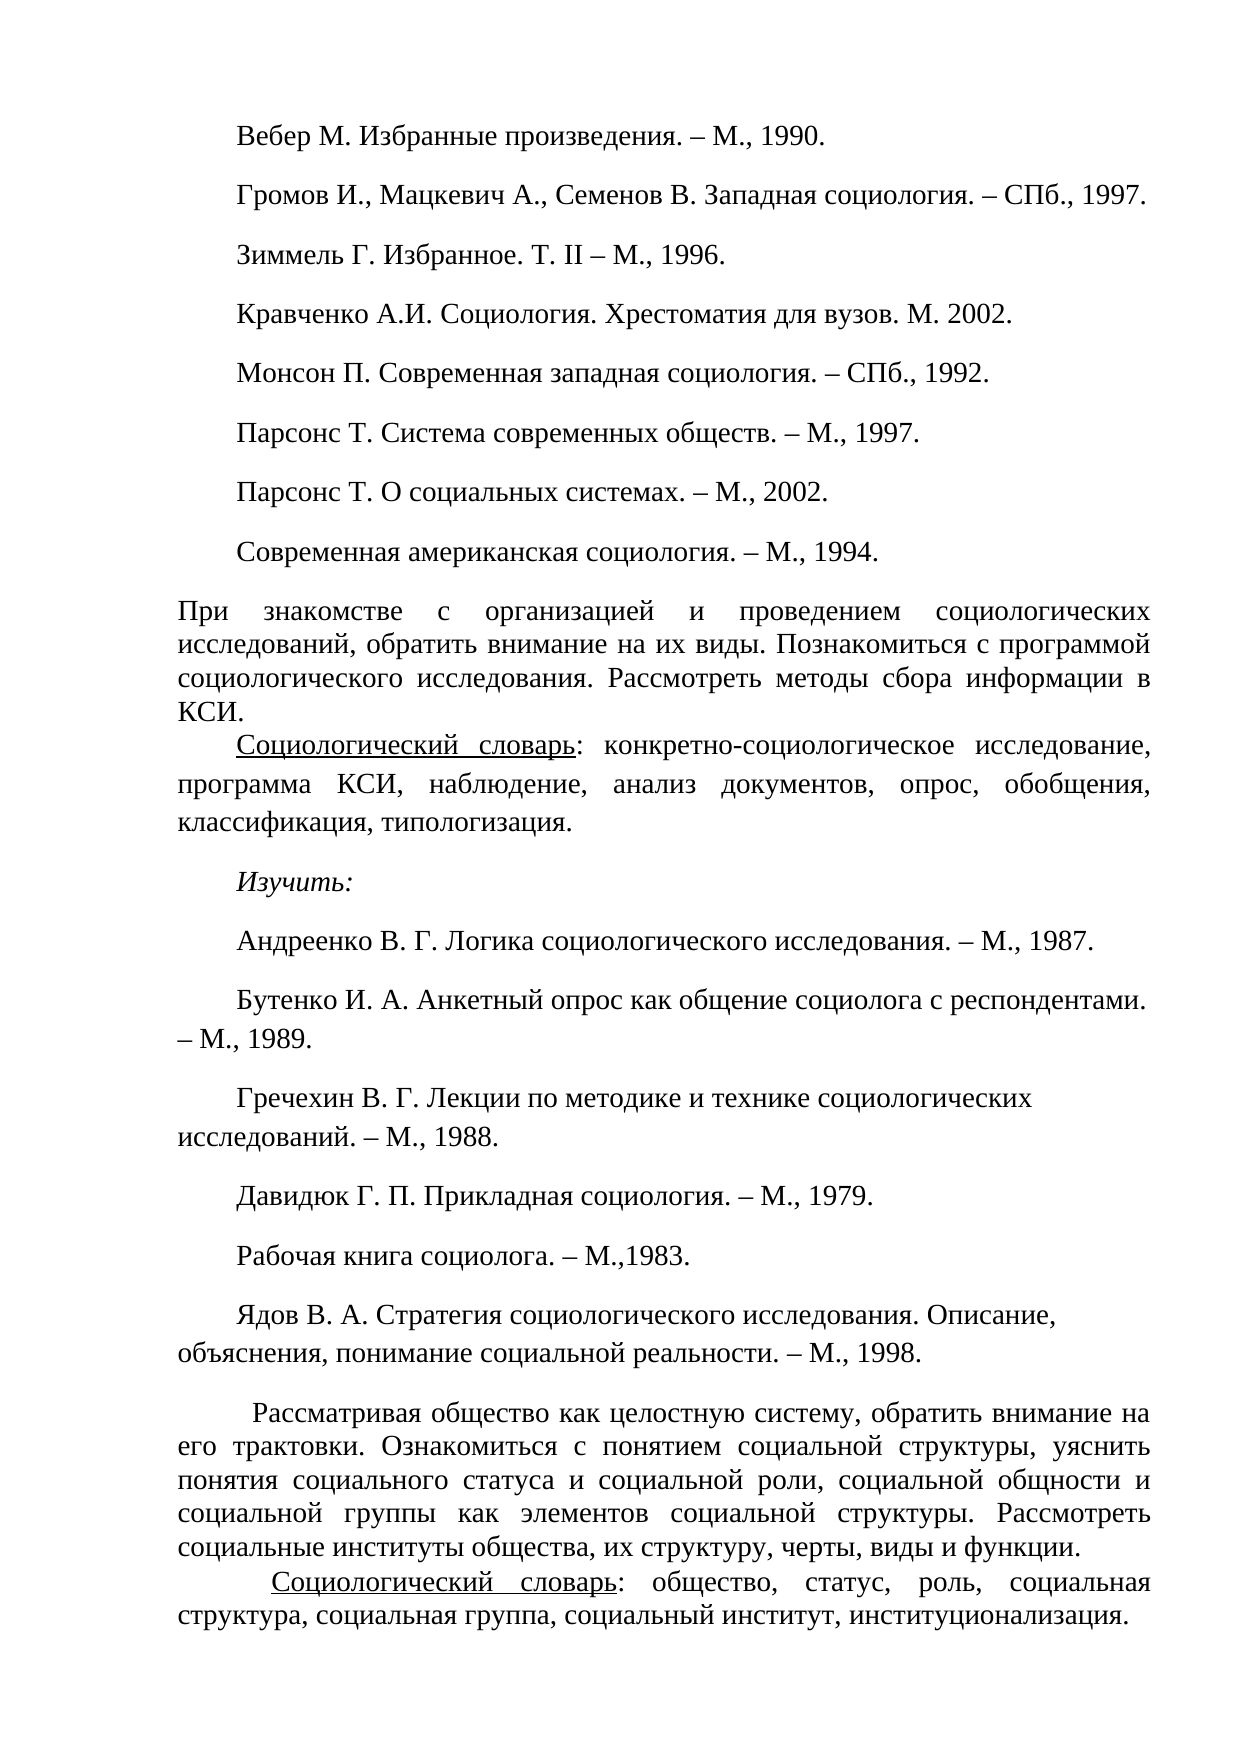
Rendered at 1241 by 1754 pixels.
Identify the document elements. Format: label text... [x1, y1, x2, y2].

text Бутенко И. А. Анкетный опрос как общение социолога с респондентами. – М., 1989. [177, 982, 1152, 1054]
text Рассматривая общество как целостную систему, обратить внимание на его трактовки. Ознакомиться с понятием социальной структуры, уяснить понятия социального статуса и социальной роли, социальной общности и социальной группы как элементов социальной структуры. Рассмотреть социальные институты общества, их структуру, черты, виды и функции. [177, 1395, 1152, 1563]
text При знакомстве с организацией и проведением социологических исследований, обратить внимание на их виды. Познакомиться с программой социологического исследования. Рассмотреть методы сбора информации в КСИ. [177, 593, 1152, 727]
text Парсонс Т. О социальных системах. – М., 2002. [177, 474, 1152, 508]
text Ядов В. А. Стратегия социологического исследования. Описание, объяснения, понимание социальной реальности. – М., 1998. [177, 1297, 1152, 1369]
text Вебер М. Избранные произведения. – М., 1990. [177, 118, 1152, 152]
text Кравченко А.И. Социология. Хрестоматия для вузов. М. 2002. [177, 296, 1152, 330]
text Громов И., Мацкевич А., Семенов В. Западная социология. – СПб., 1997. [177, 177, 1152, 211]
text Андреенко В. Г. Логика социологического исследования. – М., 1987. [177, 923, 1152, 957]
text Социологический словарь: общество, статус, роль, социальная структура, социальная группа, социальный институт, институционализация. [177, 1564, 1152, 1631]
text Современная американская социология. – М., 1994. [177, 534, 1152, 567]
text Монсон П. Современная западная социология. – СПб., 1992. [177, 356, 1152, 389]
text Социологический словарь: конкретно-социологическое исследование, программа КСИ, наблюдение, анализ документов, опрос, обобщения, классификация, типологизация. [177, 727, 1152, 838]
text Изучить: [177, 864, 1152, 897]
text Гречехин В. Г. Лекции по методике и технике социологических исследований. – М., 1988. [177, 1080, 1152, 1152]
text Парсонс Т. Система современных обществ. – М., 1997. [177, 415, 1152, 448]
text Зиммель Г. Избранное. Т. ІІ – М., 1996. [177, 237, 1152, 270]
text Рабочая книга социолога. – М.,1983. [177, 1238, 1152, 1271]
text Давидюк Г. П. Прикладная социология. – М., 1979. [177, 1178, 1152, 1212]
